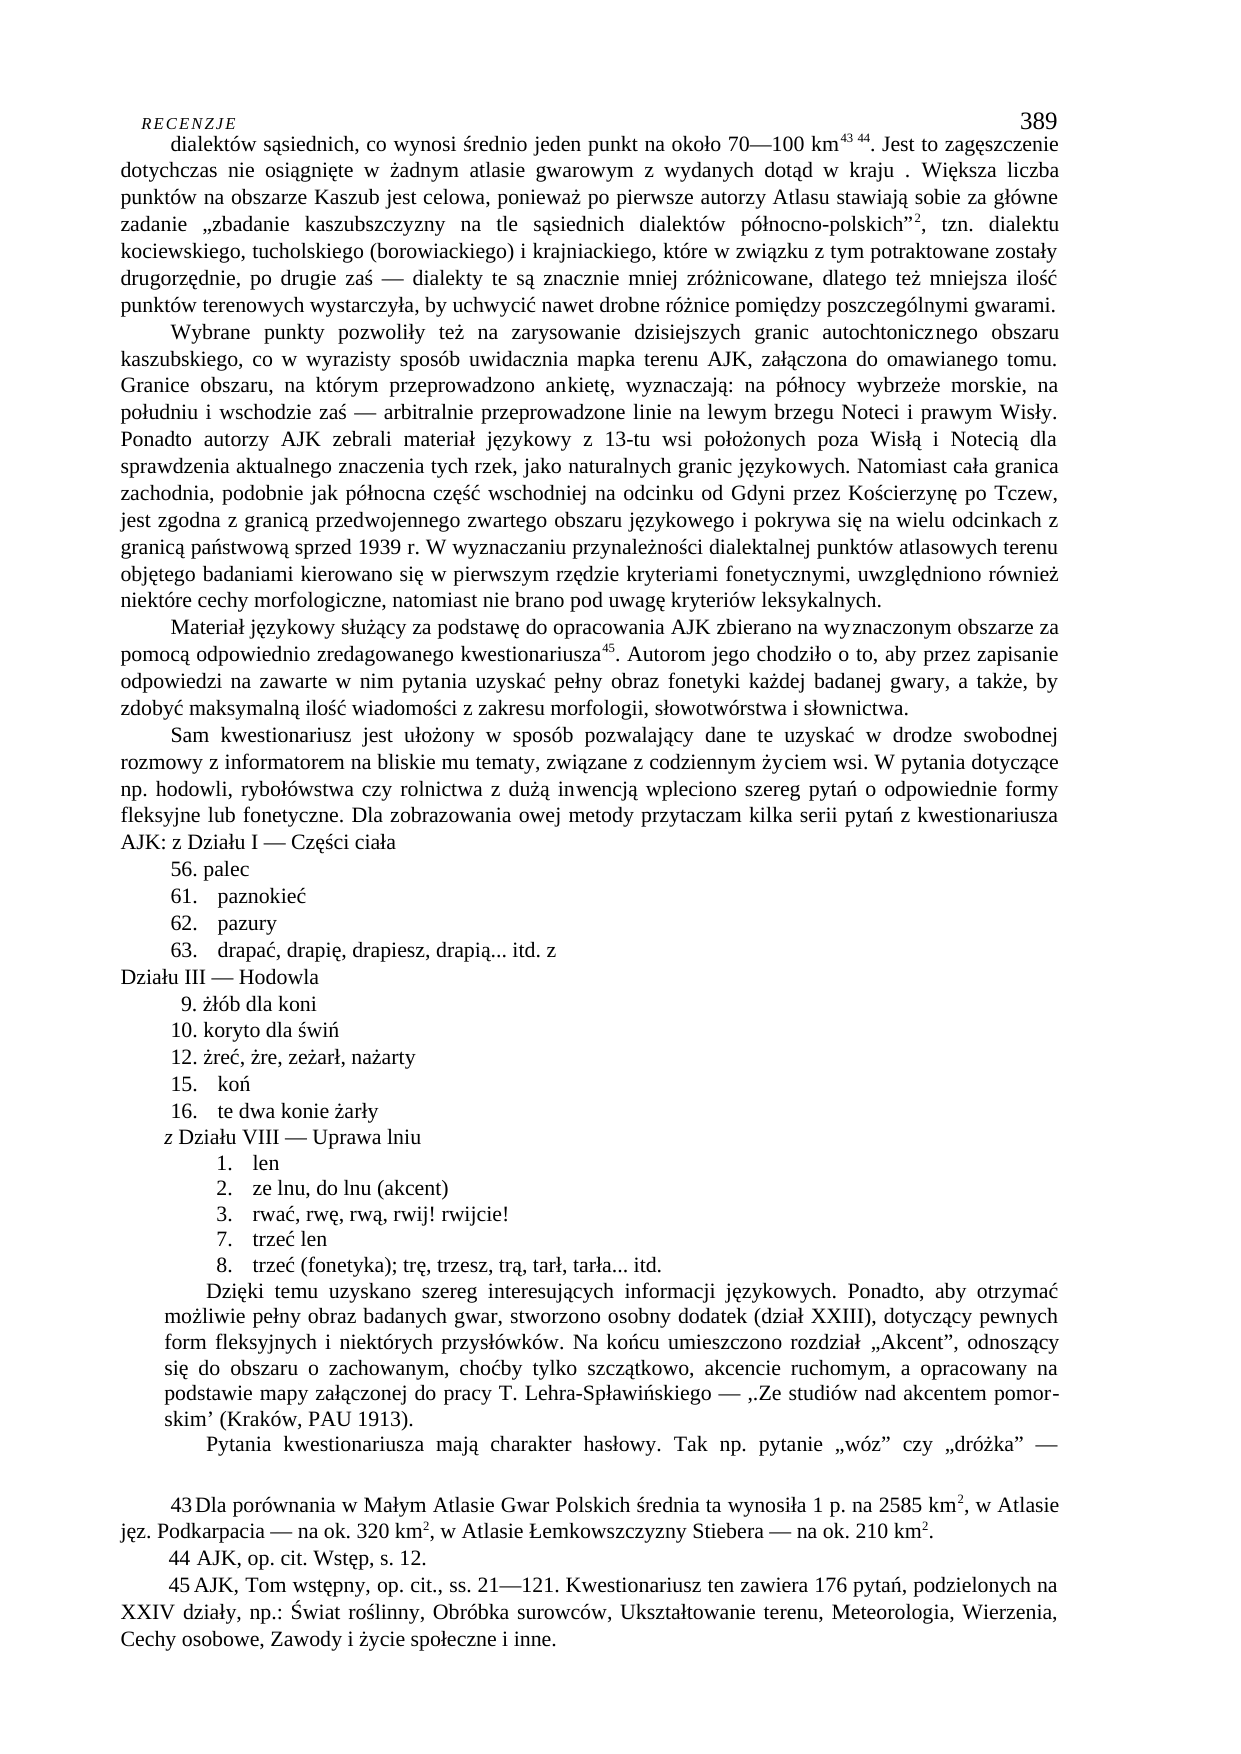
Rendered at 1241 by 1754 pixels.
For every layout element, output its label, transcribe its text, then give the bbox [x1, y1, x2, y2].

text Dzięki temu uzyskano szereg interesujących informacji językowych. Ponadto, aby otrzymać możliwie pełny obraz badanych gwar, stworzono osobny dodatek (dział XXIII), dotyczący pewnych form fleksyjnych i niektórych przysłówków. Na końcu umieszczono rozdział „Akcent”, odnoszący się do obszaru o zachowanym, choćby tylko szczątkowo, akcencie ruchomym, a opracowany na podstawie mapy załączonej do pracy T. Lehra-Spławińskiego — ,.Ze studiów nad akcentem pomorskim’ (Kraków, PAU 1913). [164, 1278, 1059, 1431]
list trzeć len [216, 1226, 1059, 1252]
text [164, 1431, 1059, 1457]
text 12. żreć, żre, zeżarł, nażarty [120, 1043, 1059, 1070]
list ze lnu, do lnu (akcent) [216, 1175, 1059, 1201]
text dialektów sąsiednich, co wynosi średnio jeden punkt na około 70—100 km . Jest to zagęszczenie dotychczas nie osiągnięte w żadnym atlasie gwarowym z wydanych dotąd w kraju . Większa liczba punktów na obszarze Kaszub jest celowa, ponieważ po pierwsze autorzy Atlasu stawiają sobie za główne zadanie „zbadanie kaszubszczyzny na tle sąsiednich dialektów północno-polskich”2, tzn. dialektu kociewskiego, tucholskiego (borowiackiego) i krajniackiego, które w związku z tym potraktowane zostały drugorzędnie, po drugie zaś — dialekty te są znacznie mniej zróżnicowane, dlatego też mniejsza ilość punktów terenowych wystarczyła, by uchwycić nawet drobne różnice pomiędzy poszczególnymi gwarami. [120, 129, 1059, 318]
text 10. koryto dla świń [120, 1016, 1059, 1043]
list trzeć (fonetyka); trę, trzesz, trą, tarł, tarła... itd. [216, 1252, 1059, 1278]
text Wybrane punkty pozwoliły też na zarysowanie dzisiejszych granic autochtonicznego obszaru kaszubskiego, co w wyrazisty sposób uwidacznia mapka terenu AJK, załączona do omawianego tomu. Granice obszaru, na którym przeprowadzono ankietę, wyznaczają: na północy wybrzeże morskie, na południu i wschodzie zaś — arbitralnie przeprowadzone linie na lewym brzegu Noteci i prawym Wisły. Ponadto autorzy AJK zebrali materiał językowy z 13-tu wsi położonych poza Wisłą i Notecią dla sprawdzenia aktualnego znaczenia tych rzek, jako naturalnych granic językowych. Natomiast cała granica zachodnia, podobnie jak północna część wschodniej na odcinku od Gdyni przez Kościerzynę po Tczew, jest zgodna z granicą przedwojennego zwartego obszaru językowego i pokrywa się na wielu odcinkach z granicą państwową sprzed 1939 r. W wyznaczaniu przynależności dialektalnej punktów atlasowych terenu objętego badaniami kierowano się w pierwszym rzędzie kryteriami fonetycznymi, uwzględniono również niektóre cechy morfologiczne, natomiast nie brano pod uwagę kryteriów leksykalnych. [120, 318, 1059, 613]
list pazury [120, 909, 1059, 936]
text 56. palec [120, 855, 1059, 882]
list te dwa konie żarły [120, 1097, 1059, 1124]
text Sam kwestionariusz jest ułożony w sposób pozwalający dane te uzyskać w drodze swobodnej rozmowy z informatorem na bliskie mu tematy, związane z codziennym życiem wsi. W pytania dotyczące np. hodowli, rybołówstwa czy rolnictwa z dużą inwencją wpleciono szereg pytań o odpowiednie formy fleksyjne lub fonetyczne. Dla zobrazowania owej metody przytaczam kilka serii pytań z kwestionariusza AJK: z Działu I — Części ciała [120, 721, 1059, 855]
list paznokieć [120, 882, 1059, 909]
text z Działu VIII — Uprawa lniu [164, 1124, 1059, 1149]
list drapać, drapię, drapiesz, drapią... itd. z Działu III — Hodowla [120, 936, 618, 989]
list rwać, rwę, rwą, rwij! rwijcie! [216, 1201, 1059, 1226]
text 9. żłób dla koni [181, 989, 1059, 1016]
list koń [120, 1070, 1059, 1097]
text Materiał językowy służący za podstawę do opracowania AJK zbierano na wyznaczonym obszarze za pomocą odpowiednio zredagowanego kwestionariusza. Autorom jego chodziło o to, aby przez zapisanie odpowiedzi na zawarte w nim pytania uzyskać pełny obraz fonetyki każdej badanej gwary, a także, by zdobyć maksymalną ilość wiadomości z zakresu morfologii, słowotwórstwa i słownictwa. [120, 613, 1059, 721]
list len [216, 1149, 1059, 1175]
